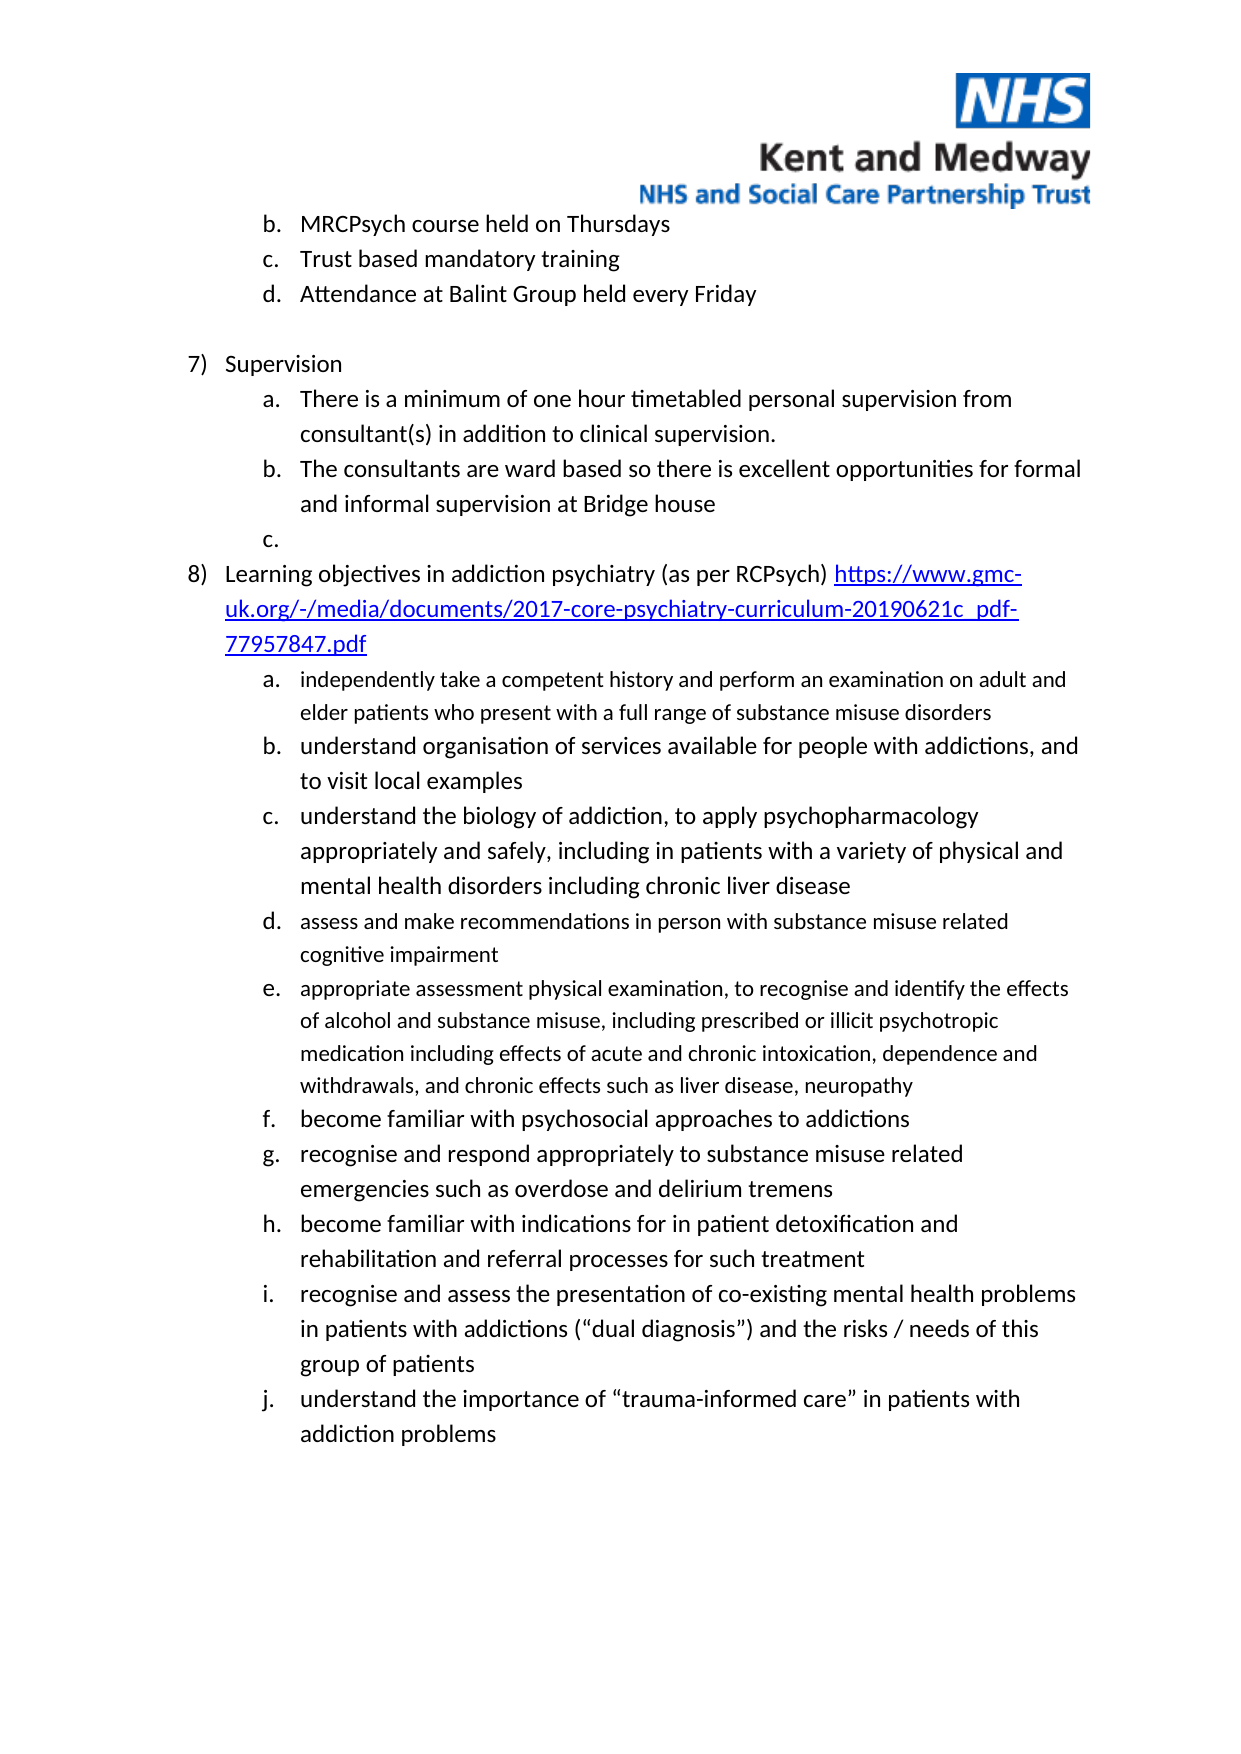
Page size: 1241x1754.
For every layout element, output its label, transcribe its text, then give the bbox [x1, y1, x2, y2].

list independently take a competent history and perform an examination on adult and elder patients who present with a full range of substance misuse disorders [262, 663, 1090, 726]
list appropriate assessment physical examination, to recognise and identify the effects of alcohol and substance misuse, including prescribed or illicit psychotropic medication including effects of acute and chronic intoxication, dependence and withdrawals, and chronic effects such as liver disease, neuropathy [262, 972, 1090, 1099]
list understand the importance of “trauma-informed care” in patients with addiction problems [262, 1383, 1090, 1449]
list Attendance at Balint Group held every Friday [262, 278, 1090, 309]
list understand the biology of addiction, to apply psychopharmacology appropriately and safely, including in patients with a variety of physical and mental health disorders including chronic liver disease [262, 800, 1090, 901]
list There is a minimum of one hour timetabled personal supervision from consultant(s) in addition to clinical supervision. [262, 383, 1090, 449]
list recognise and assess the presentation of co-existing mental health problems in patients with addictions (“dual diagnosis”) and the risks / needs of this group of patients [262, 1278, 1090, 1379]
list recognise and respond appropriately to substance misuse related emergencies such as overdose and delirium tremens [262, 1138, 1090, 1204]
picture [640, 73, 1091, 209]
list Trust based mandatory training [262, 243, 1090, 274]
list become familiar with indications for in patient detoxification and rehabilitation and referral processes for such treatment [262, 1208, 1090, 1274]
list understand organisation of services available for people with addictions, and to visit local examples [262, 730, 1090, 796]
list Supervision [187, 348, 1090, 379]
list The consultants are ward based so there is excellent opportunities for formal and informal supervision at Bridge house [262, 453, 1090, 519]
list become familiar with psychosocial approaches to addictions [262, 1103, 1090, 1134]
list Learning objectives in addiction psychiatry (as per RCPsych) https://www.gmc-uk.org/-/media/documents/2017-core-psychiatry-curriculum-20190621c_pdf-77957847.pdf [187, 558, 1090, 659]
list assess and make recommendations in person with substance misuse related cognitive impairment [262, 905, 1090, 968]
list MRCPsych course held on Thursdays [262, 208, 1090, 239]
